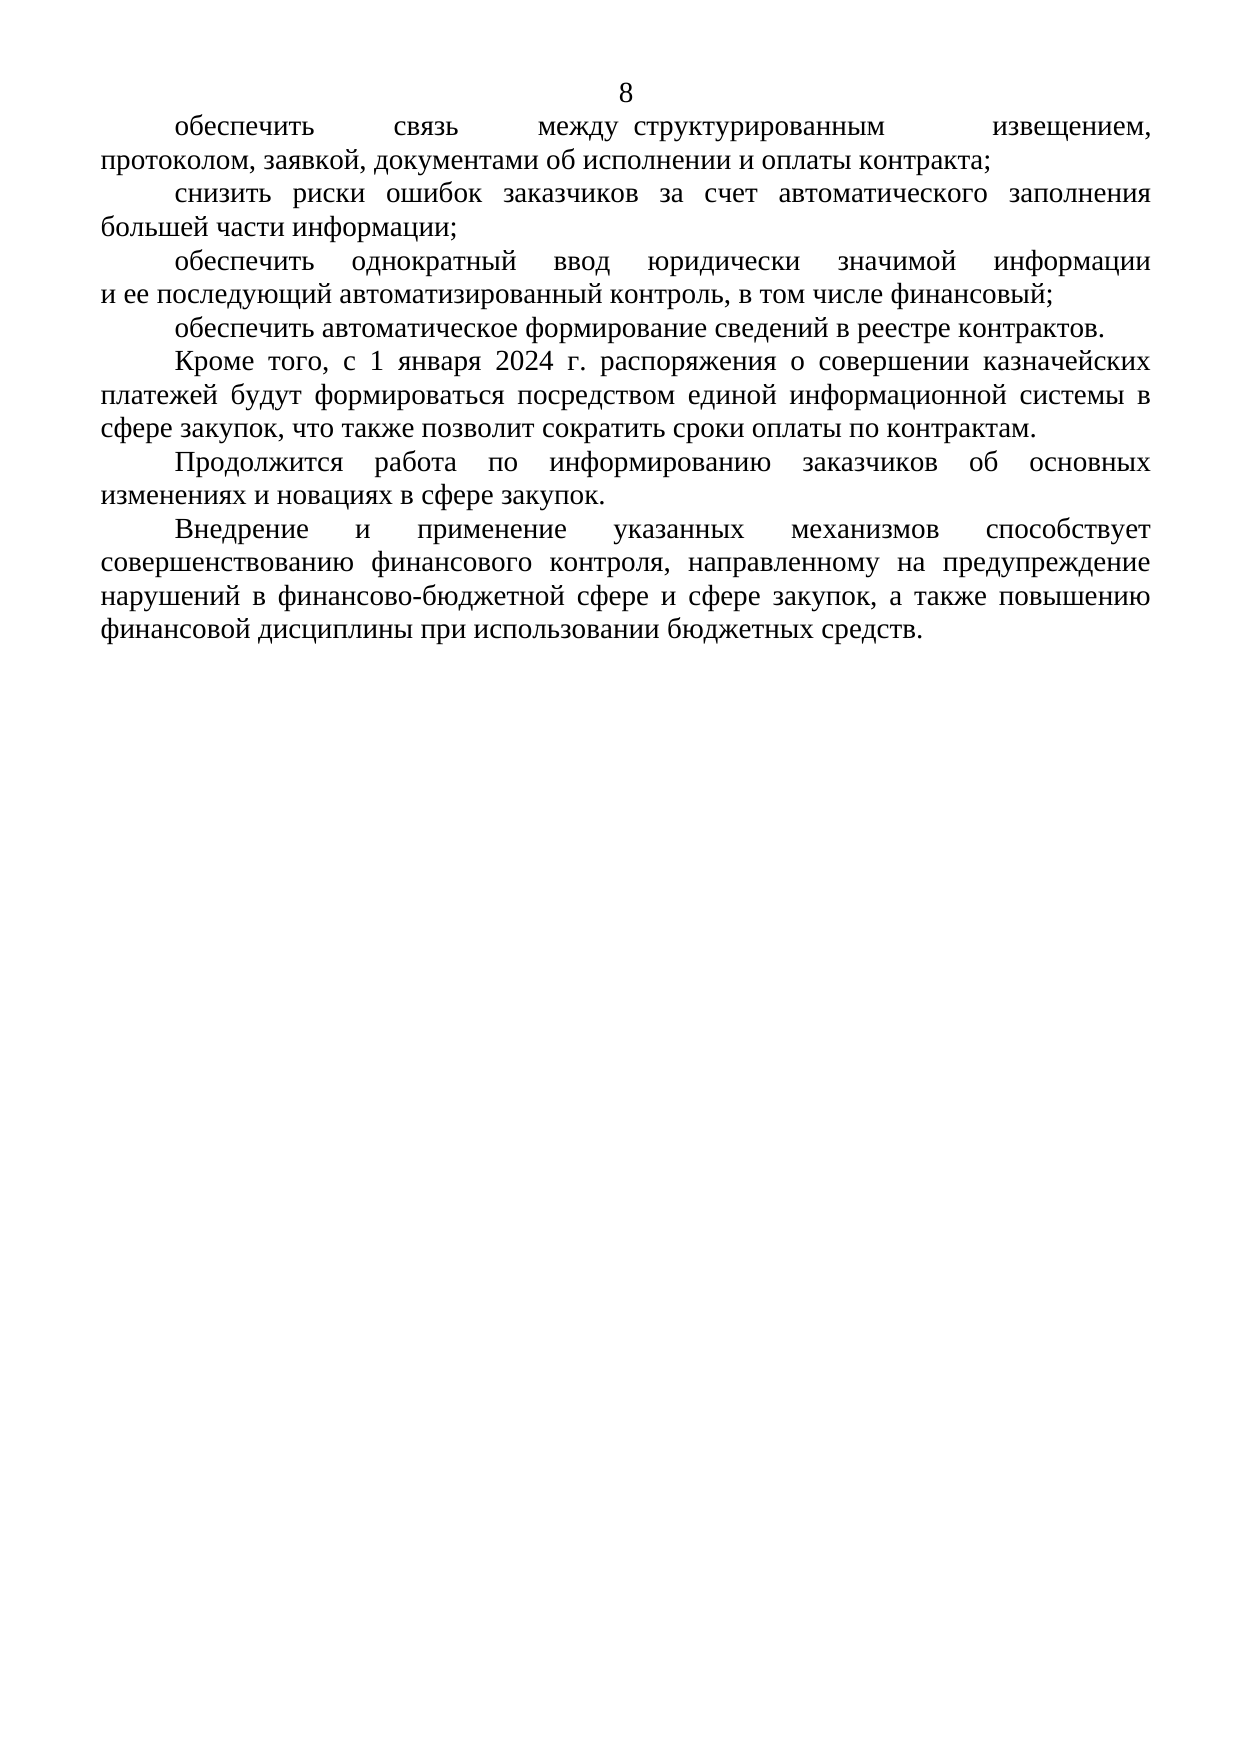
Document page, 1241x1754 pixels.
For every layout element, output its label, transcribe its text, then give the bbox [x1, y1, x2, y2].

text Продолжится работа по информированию заказчиков об основных изменениях и новациях в сфере закупок. [100, 444, 1152, 511]
text Внедрение и применение указанных механизмов способствует совершенствованию финансового контроля, направленному на предупреждение нарушений в финансово-бюджетной сфере и сфере закупок, а также повышению финансовой дисциплины при использовании бюджетных средств. [100, 511, 1152, 645]
text Кроме того, с 1 января 2024 г. распоряжения о совершении казначейских платежей будут формироваться посредством единой информационной системы в сфере закупок, что также позволит сократить сроки оплаты по контрактам. [100, 343, 1152, 444]
text обеспечить связь между структурированным извещением, протоколом, заявкой, документами об исполнении и оплаты контракта; [100, 108, 1152, 176]
text снизить риски ошибок заказчиков за счет автоматического заполнения большей части информации; [100, 176, 1152, 243]
text обеспечить автоматическое формирование сведений в реестре контрактов. [100, 310, 1152, 343]
text обеспечить однократный ввод юридически значимой информации и ее последующий автоматизированный контроль, в том числе финансовый; [100, 243, 1152, 310]
